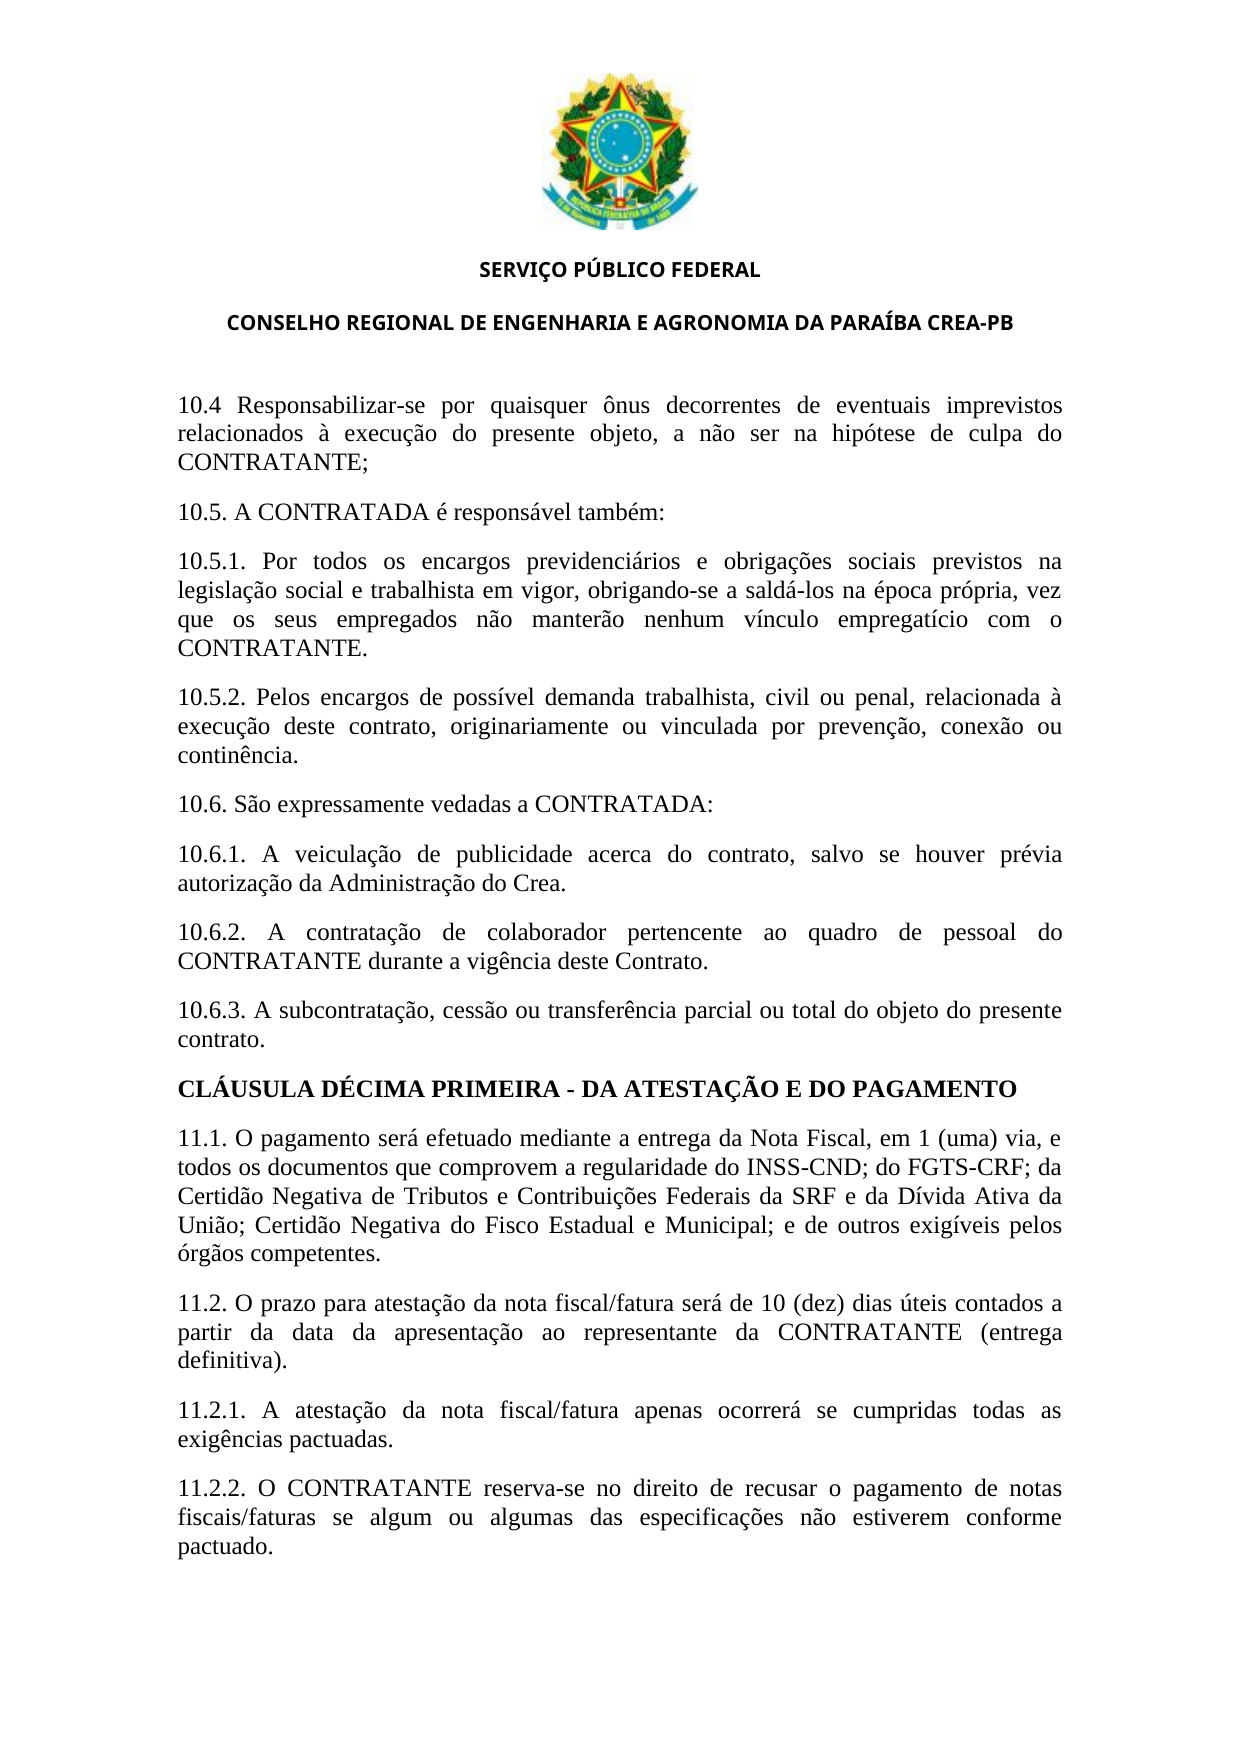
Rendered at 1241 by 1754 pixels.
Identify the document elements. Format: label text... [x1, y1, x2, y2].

text 10.6.1. A veiculação de publicidade acerca do contrato, salvo se houver prévia autorização da Administração do Crea. [177, 839, 1063, 896]
text 10.5. A CONTRATADA é responsável também: [177, 497, 1063, 526]
text 10.6.2. A contratação de colaborador pertencente ao quadro de pessoal do CONTRATANTE durante a vigência deste Contrato. [177, 917, 1063, 975]
text 10.5.1. Por todos os encargos previdenciários e obrigações sociais previstos na legislação social e trabalhista em vigor, obrigando-se a saldá-los na época própria, vez que os seus empregados não manterão nenhum vínculo empregatício com o CONTRATANTE. [177, 546, 1063, 661]
text 10.5.2. Pelos encargos de possível demanda trabalhista, civil ou penal, relacionada à execução deste contrato, originariamente ou vinculada por prevenção, conexão ou continência. [177, 682, 1063, 768]
text 10.4 Responsabilizar-se por quaisquer ônus decorrentes de eventuais imprevistos relacionados à execução do presente objeto, a não ser na hipótese de culpa do CONTRATANTE; [177, 390, 1063, 476]
picture [542, 73, 699, 230]
text 11.1. O pagamento será efetuado mediante a entrega da Nota Fiscal, em 1 (uma) via, e todos os documentos que comprovem a regularidade do INSS-CND; do FGTS-CRF; da Certidão Negativa de Tributos e Contribuições Federais da SRF e da Dívida Ativa da União; Certidão Negativa do Fisco Estadual e Municipal; e de outros exigíveis pelos órgãos competentes. [177, 1123, 1063, 1267]
text 10.6. São expressamente vedadas a CONTRATADA: [177, 789, 1063, 818]
text CLÁUSULA DÉCIMA PRIMEIRA - DA ATESTAÇÃO E DO PAGAMENTO [177, 1074, 1063, 1103]
text 10.6.3. A subcontratação, cessão ou transferência parcial ou total do objeto do presente contrato. [177, 996, 1063, 1053]
text 11.2.2. O CONTRATANTE reserva-se no direito de recusar o pagamento de notas fiscais/faturas se algum ou algumas das especificações não estiverem conforme pactuado. [177, 1473, 1063, 1560]
text 11.2. O prazo para atestação da nota fiscal/fatura será de 10 (dez) dias úteis contados a partir da data da apresentação ao representante da CONTRATANTE (entrega definitiva). [177, 1288, 1063, 1374]
text 11.2.1. A atestação da nota fiscal/fatura apenas ocorrerá se cumpridas todas as exigências pactuadas. [177, 1395, 1063, 1453]
